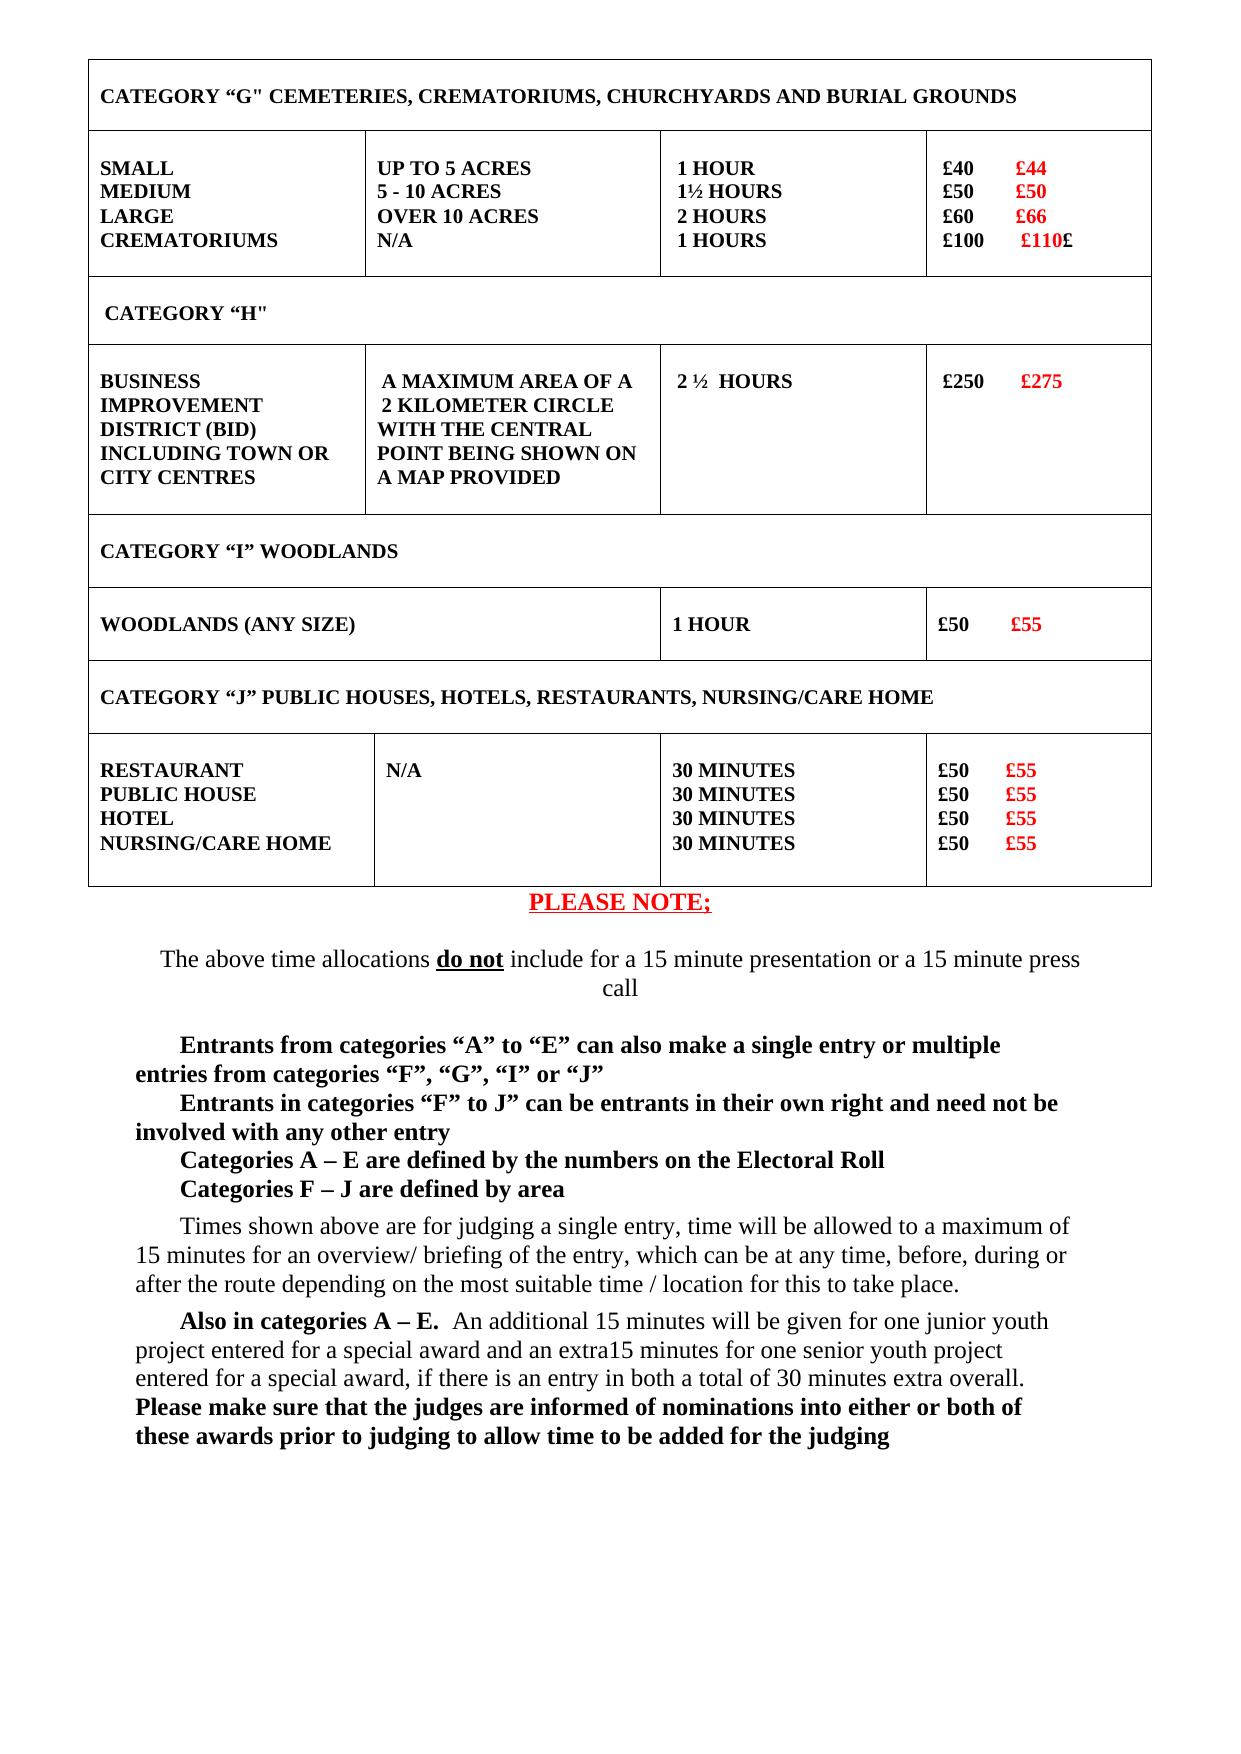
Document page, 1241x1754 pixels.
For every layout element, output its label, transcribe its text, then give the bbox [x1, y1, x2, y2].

text Times shown above are for judging a single entry, time will be allowed to a maximum of 15 minutes for an overview/ briefing of the entry, which can be at any time, before, during or after the route depending on the most suitable time / location for this to take place. [135, 1211, 1075, 1298]
text PLEASE NOTE; [150, 887, 1090, 916]
table_cell RESTAURANT PUBLIC HOUSE HOTEL NURSING/CARE HOME [89, 734, 374, 886]
table_cell 2 ½ HOURS [661, 345, 926, 513]
table_cell A maximum area of a 2 Kilometer circle with the central point being shown on a map provided [366, 345, 660, 513]
text Also in categories A – E. An additional 15 minutes will be given for one junior youth project entered for a special award and an extra15 minutes for one senior youth project entered for a special award, if there is an entry in both a total of 30 minutes extra overall. Please make sure that the judges are informed of nominations into either or both of these awards prior to judging to allow time to be added for the judging [135, 1306, 1075, 1450]
table_header CATEGORY “G" CEMETERIES, CREMATORIUMS, CHURCHYARDS and BURIAL GROUNDS [89, 60, 1151, 130]
table_cell 30 MINUTES 30 MINUTES 30 MINUTES 30 MINUTES [661, 734, 926, 886]
text Categories A – E are defined by the numbers on the Electoral Roll [150, 1146, 1090, 1174]
table_cell £250 £275 [927, 345, 1151, 513]
text Entrants in categories “F” to J” can be entrants in their own right and need not be involved with any other entry [150, 1088, 1090, 1146]
table_cell £40 £44 £50 £50 £60 £66 £100 £110£ [927, 131, 1151, 276]
table_cell CATEGORY “I” WOODLANDS [89, 515, 1151, 587]
table_cell £50 £55 [927, 588, 1151, 660]
text The above time allocations do not include for a 15 minute presentation or a 15 minute press call [150, 944, 1090, 1002]
table_cell N/A [375, 734, 660, 886]
table_cell BUSINESS IMPROVEMENT DISTRICT (bid) including town or city centres [89, 345, 365, 513]
table_cell 1 HOUR [661, 588, 926, 660]
table_cell Up to 5 acres 5 - 10 acres Over 10 acres n/a [366, 131, 660, 276]
text Entrants from categories “A” to “E” can also make a single entry or multiple entries from categories “F”, “G”, “I” or “J” [150, 1031, 1090, 1088]
table_cell CATEGORY “H" [89, 277, 1151, 344]
text Categories F – J are defined by area [150, 1174, 1090, 1203]
table_cell SMALL MEDIUM LARGE CREMATORIUMS [89, 131, 365, 276]
table_cell CATEGORY “J” PUBLIC HOUSES, HOTELS, RESTAURANTS, NURSING/CARE HOME [89, 661, 1151, 733]
table_cell WOODLANDS (ANY SIZE) [89, 588, 660, 660]
table_cell 1 HOUR 1½ HOURS 2 HOURS 1 HOURS [661, 131, 926, 276]
table_cell £50 £55 £50 £55 £50 £55 £50 £55 [927, 734, 1151, 886]
